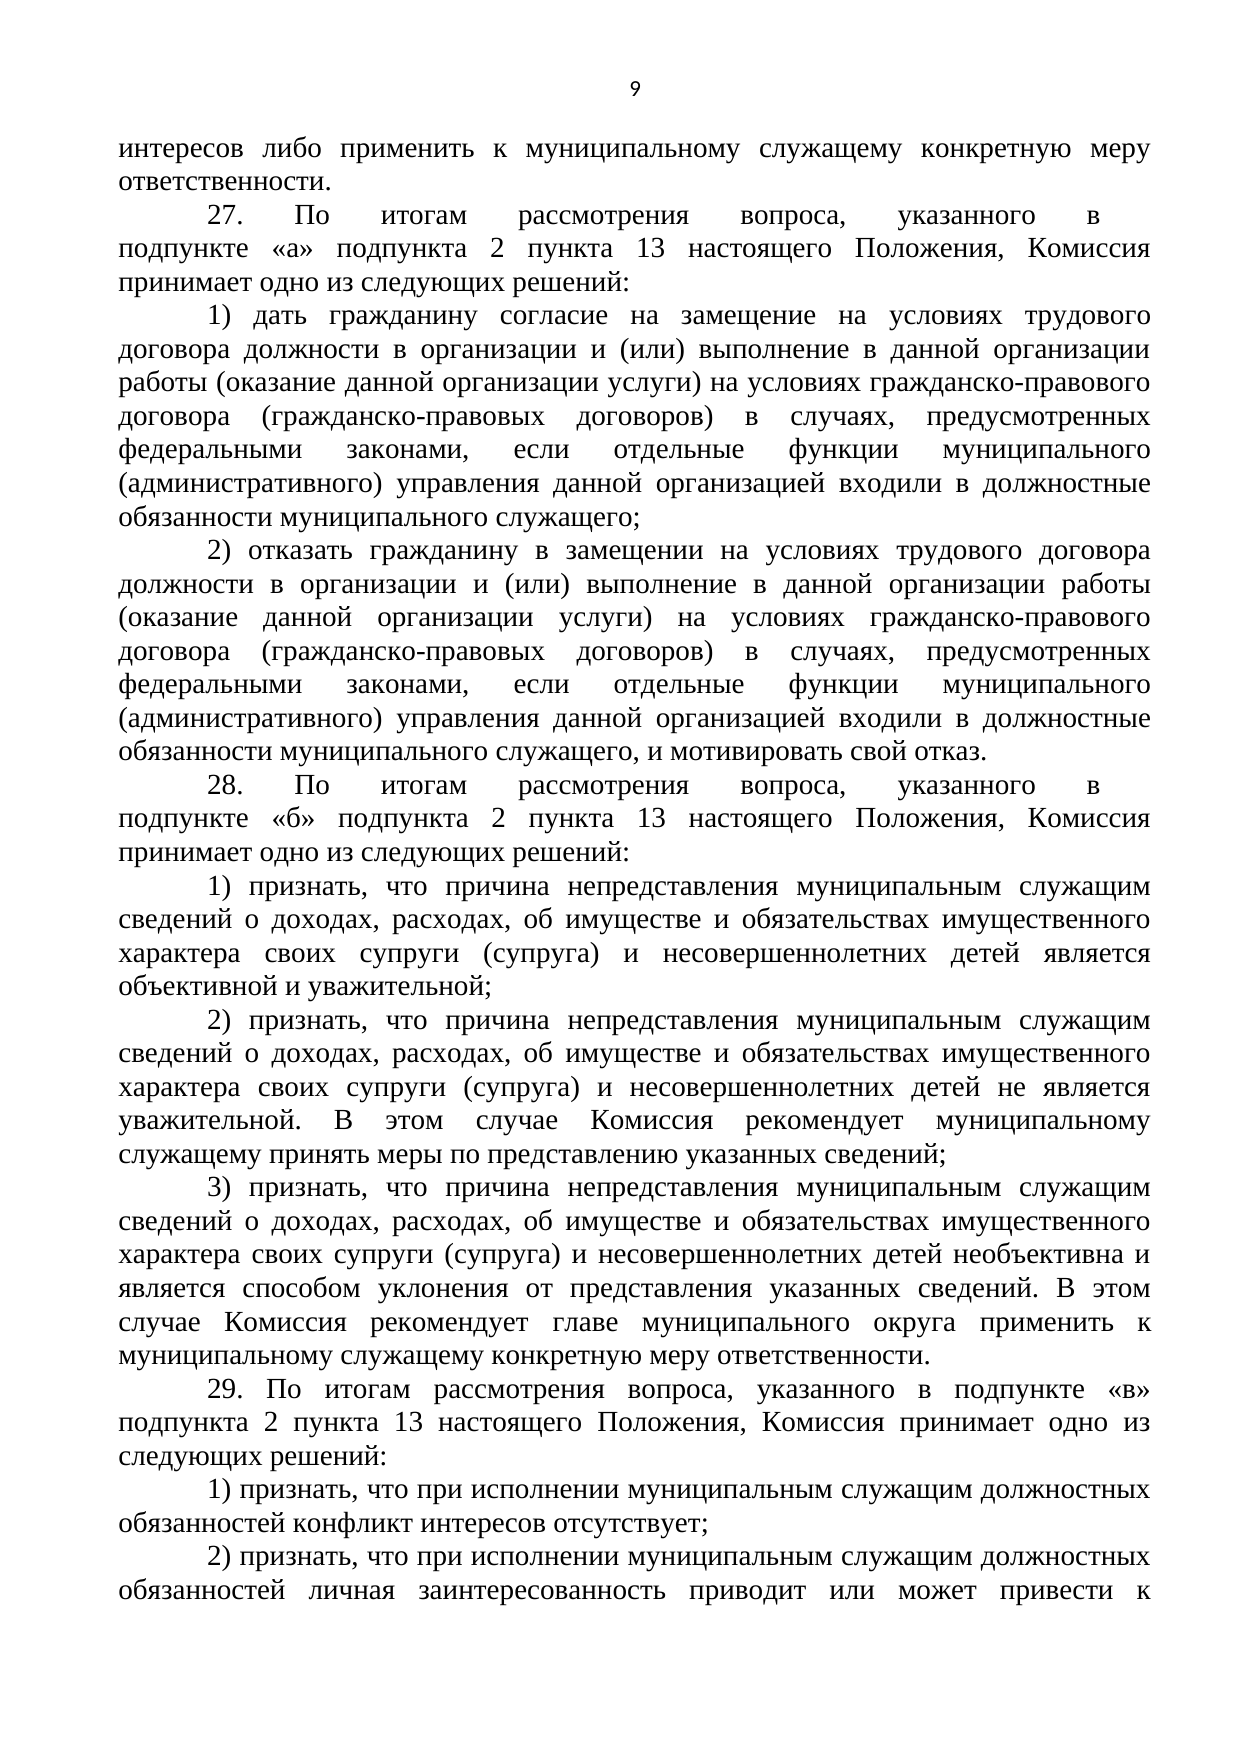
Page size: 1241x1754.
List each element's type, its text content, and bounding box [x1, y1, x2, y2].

text 29. По итогам рассмотрения вопроса, указанного в подпункте «в» подпункта 2 пункта 13 настоящего Положения, Комиссия принимает одно из следующих решений: [118, 1371, 1152, 1471]
text 3) признать, что причина непредставления муниципальным служащим сведений о доходах, расходах, об имуществе и обязательствах имущественного характера своих супруги (супруга) и несовершеннолетних детей необъективна и является способом уклонения от представления указанных сведений. В этом случае Комиссия рекомендует главе муниципального округа применить к муниципальному служащему конкретную меру ответственности. [118, 1169, 1152, 1371]
text 1) признать, что при исполнении муниципальным служащим должностных обязанностей конфликт интересов отсутствует; [118, 1471, 1152, 1538]
text 2) признать, что причина непредставления муниципальным служащим сведений о доходах, расходах, об имуществе и обязательствах имущественного характера своих супруги (супруга) и несовершеннолетних детей не является уважительной. В этом случае Комиссия рекомендует муниципальному служащему принять меры по представлению указанных сведений; [118, 1002, 1152, 1169]
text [118, 130, 1152, 197]
text 1) дать гражданину согласие на замещение на условиях трудового договора должности в организации и (или) выполнение в данной организации работы (оказание данной организации услуги) на условиях гражданско-правового договора (гражданско-правовых договоров) в случаях, предусмотренных федеральными законами, если отдельные функции муниципального (административного) управления данной организацией входили в должностные обязанности муниципального служащего; [118, 297, 1152, 532]
text 28. По итогам рассмотрения вопроса, указанного в подпункте «б» подпункта 2 пункта 13 настоящего Положения, Комиссия принимает одно из следующих решений: [118, 767, 1152, 868]
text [118, 1538, 1152, 1606]
text 27. По итогам рассмотрения вопроса, указанного в подпункте «а» подпункта 2 пункта 13 настоящего Положения, Комиссия принимает одно из следующих решений: [118, 197, 1152, 297]
text 2) отказать гражданину в замещении на условиях трудового договора должности в организации и (или) выполнение в данной организации работы (оказание данной организации услуги) на условиях гражданско-правового договора (гражданско-правовых договоров) в случаях, предусмотренных федеральными законами, если отдельные функции муниципального (административного) управления данной организацией входили в должностные обязанности муниципального служащего, и мотивировать свой отказ. [118, 532, 1152, 767]
text 1) признать, что причина непредставления муниципальным служащим сведений о доходах, расходах, об имуществе и обязательствах имущественного характера своих супруги (супруга) и несовершеннолетних детей является объективной и уважительной; [118, 868, 1152, 1002]
